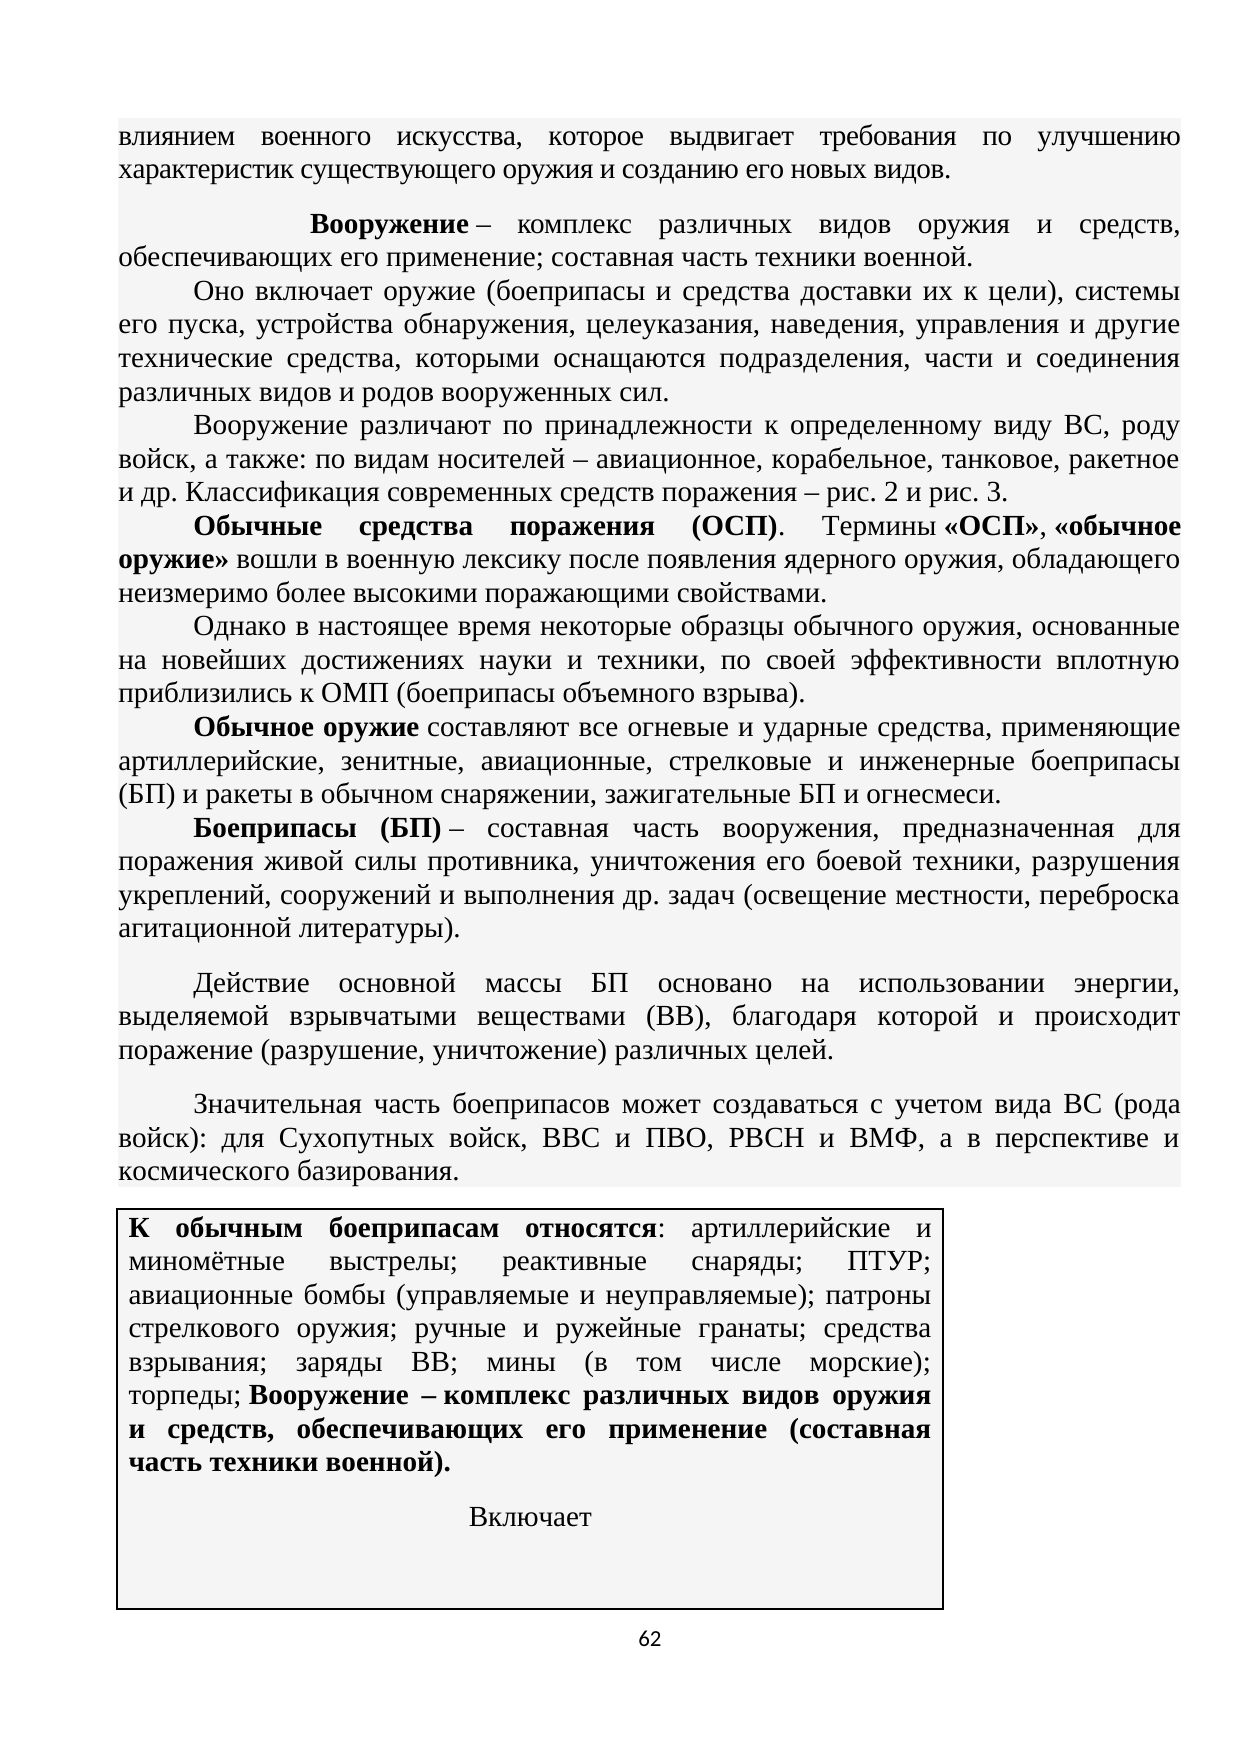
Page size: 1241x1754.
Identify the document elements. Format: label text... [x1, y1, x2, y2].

text Боеприпасы (БП) – составная часть вооружения, предназначенная для поражения живой силы противника, уничтожения его боевой техники, разрушения укреплений, сооружений и выполнения др. задач (освещение местности, переброска агитационной литературы). [118, 810, 1181, 944]
table_header К обычным боеприпасам относятся: артиллерийские и миномётные выстрелы; реактивные снаряды; ПТУР; авиационные бомбы (управляемые и неуправляемые); патроны стрелкового оружия; ручные и ружейные гранаты; средства взрывания; заряды ВВ; мины (в том числе морские); торпеды; Вооружение – комплекс различных видов оружия и средств, обеспечивающих его применение (составная часть техники военной). Включает [118, 1210, 942, 1608]
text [118, 118, 1181, 185]
text Вооружение различают по принадлежности к определенному виду ВС, роду войск, а также: по видам носителей – авиационное, корабельное, танковое, ракетное и др. Классификация современных средств поражения – рис. 2 и рис. 3. [118, 407, 1181, 508]
text Вооружение – комплекс различных видов оружия и средств, обеспечивающих его применение; составная часть техники военной. [118, 206, 1181, 273]
text Обычное оружие составляют все огневые и ударные средства, применяющие артиллерийские, зенитные, авиационные, стрелковые и инженерные боеприпасы (БП) и ракеты в обычном снаряжении, зажигательные БП и огнесмеси. [118, 709, 1181, 810]
text Действие основной массы БП основано на использовании энергии, выделяемой взрывчатыми веществами (ВВ), благодаря которой и происходит поражение (разрушение, уничтожение) различных целей. [118, 965, 1181, 1065]
text Однако в настоящее время некоторые образцы обычного оружия, основанные на новейших достижениях науки и техники, по своей эффективности вплотную приблизились к ОМП (боеприпасы объемного взрыва). [118, 608, 1181, 709]
text Обычные средства поражения (ОСП). Термины «ОСП», «обычное оружие» вошли в военную лексику после появления ядерного оружия, обладающего неизмеримо более высокими поражающими свойствами. [118, 508, 1181, 608]
text Оно включает оружие (боеприпасы и средства доставки их к цели), системы его пуска, устройства обнаружения, целеуказания, наведения, управления и другие технические средства, которыми оснащаются подразделения, части и соединения различных видов и родов вооруженных сил. [118, 273, 1181, 407]
text Значительная часть боеприпасов может создаваться с учетом вида ВС (рода войск): для Сухопутных войск, ВВС и ПВО, РВСН и ВМФ, а в перспективе и космического базирования. [118, 1086, 1181, 1187]
